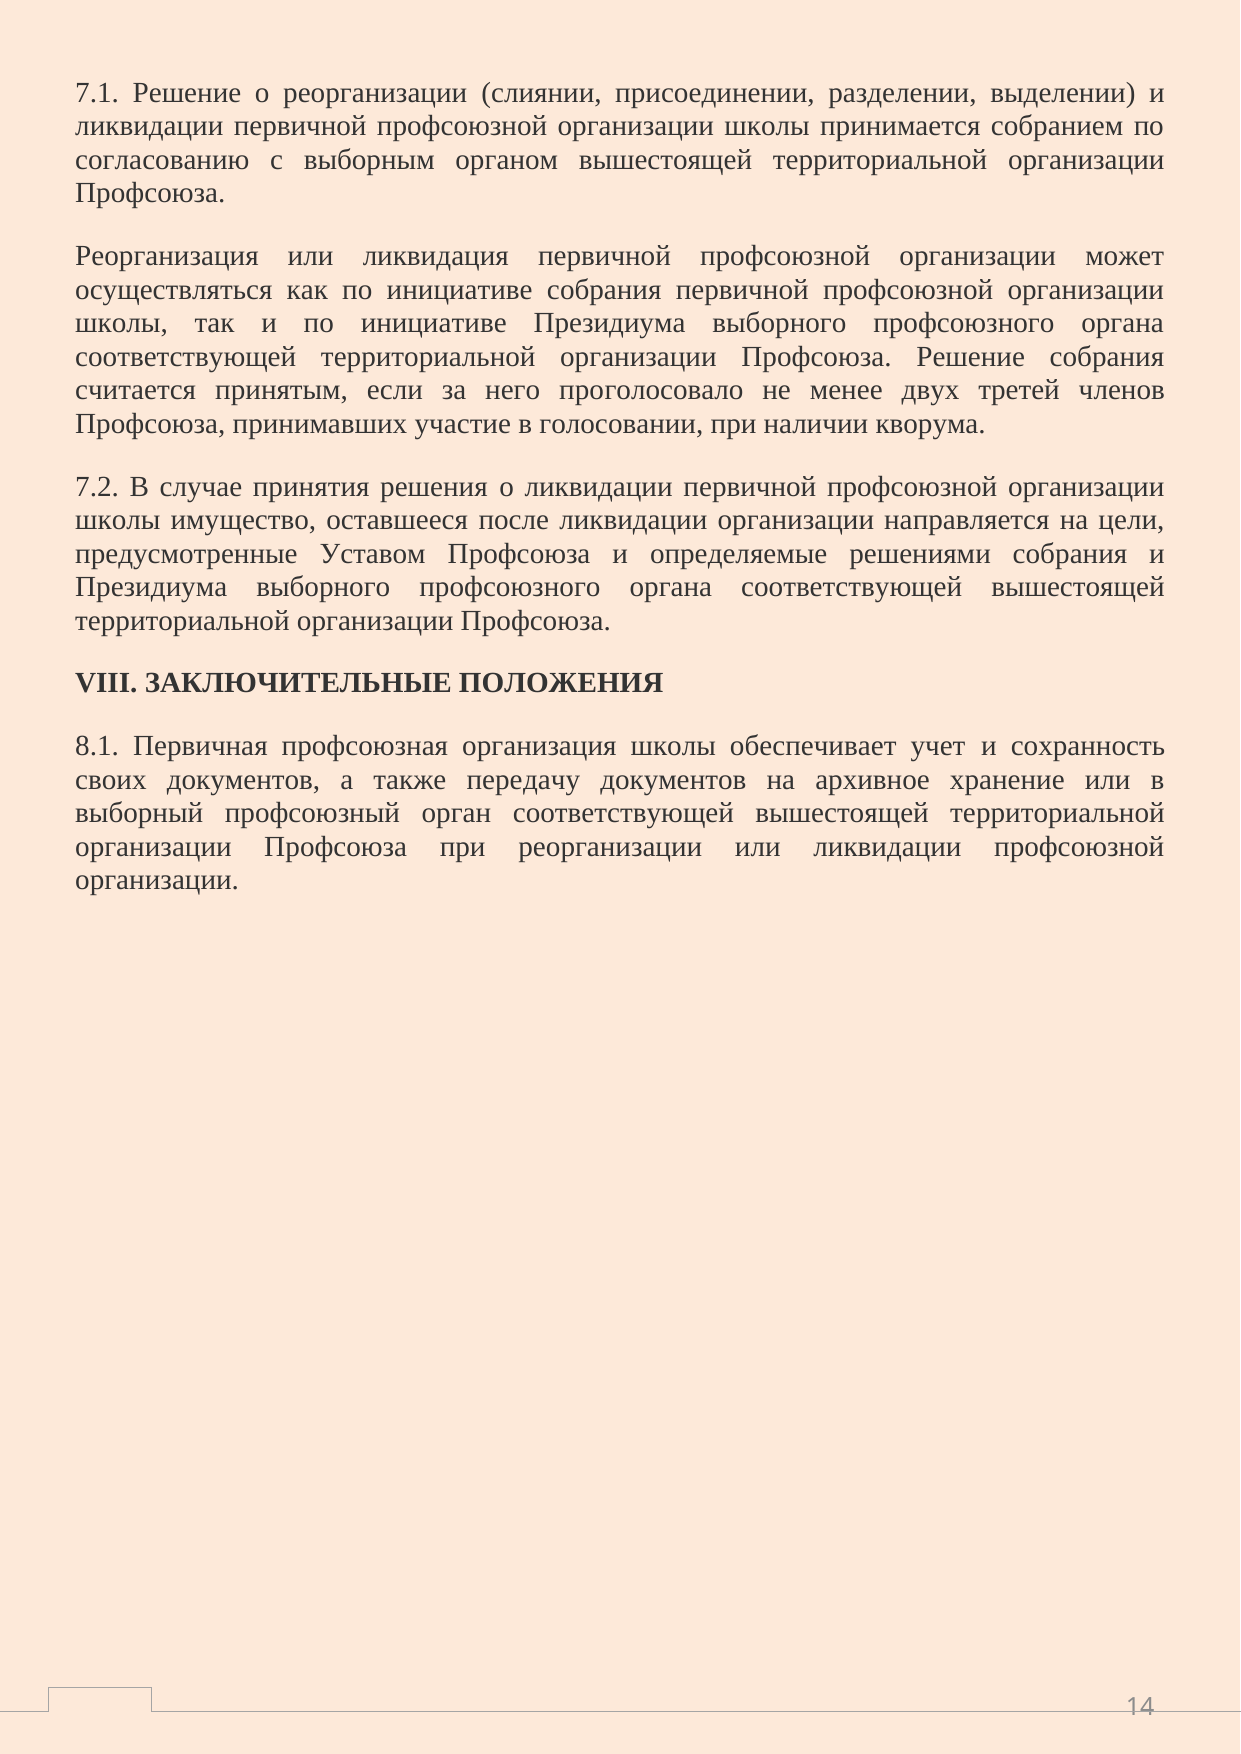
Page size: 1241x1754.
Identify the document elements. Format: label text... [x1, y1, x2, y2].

text 7.2. В случае принятия решения о ликвидации первичной профсоюзной организации школы имущество, оставшееся после ликвидации организации направляется на цели, предусмотренные Уставом Профсоюза и определяемые решениями собрания и Президиума выборного профсоюзного органа соответствующей вышестоящей территориальной организации Профсоюза. [75, 469, 1165, 636]
text Реорганизация или ликвидация первичной профсоюзной организации может осуществляться как по инициативе собрания первичной профсоюзной организации школы, так и по инициативе Президиума выборного профсоюзного органа соответствующей территориальной организации Профсоюза. Решение собрания считается принятым, если за него проголосовало не менее двух третей членов Профсоюза, принимавших участие в голосовании, при наличии кворума. [75, 238, 1165, 439]
text 8.1. Первичная профсоюзная организация школы обеспечивает учет и сохранность своих документов, а также передачу документов на архивное хранение или в выборный профсоюзный орган соответствующей вышестоящей территориальной организации Профсоюза при реорганизации или ликвидации профсоюзной организации. [75, 728, 1165, 896]
text 7.1. Решение о реорганизации (слиянии, присоединении, разделении, выделении) и ликвидации первичной профсоюзной организации школы принимается собранием по согласованию с выборным органом вышестоящей территориальной организации Профсоюза. [75, 75, 1165, 209]
text VIII. ЗАКЛЮЧИТЕЛЬНЫЕ ПОЛОЖЕНИЯ [75, 666, 1165, 699]
